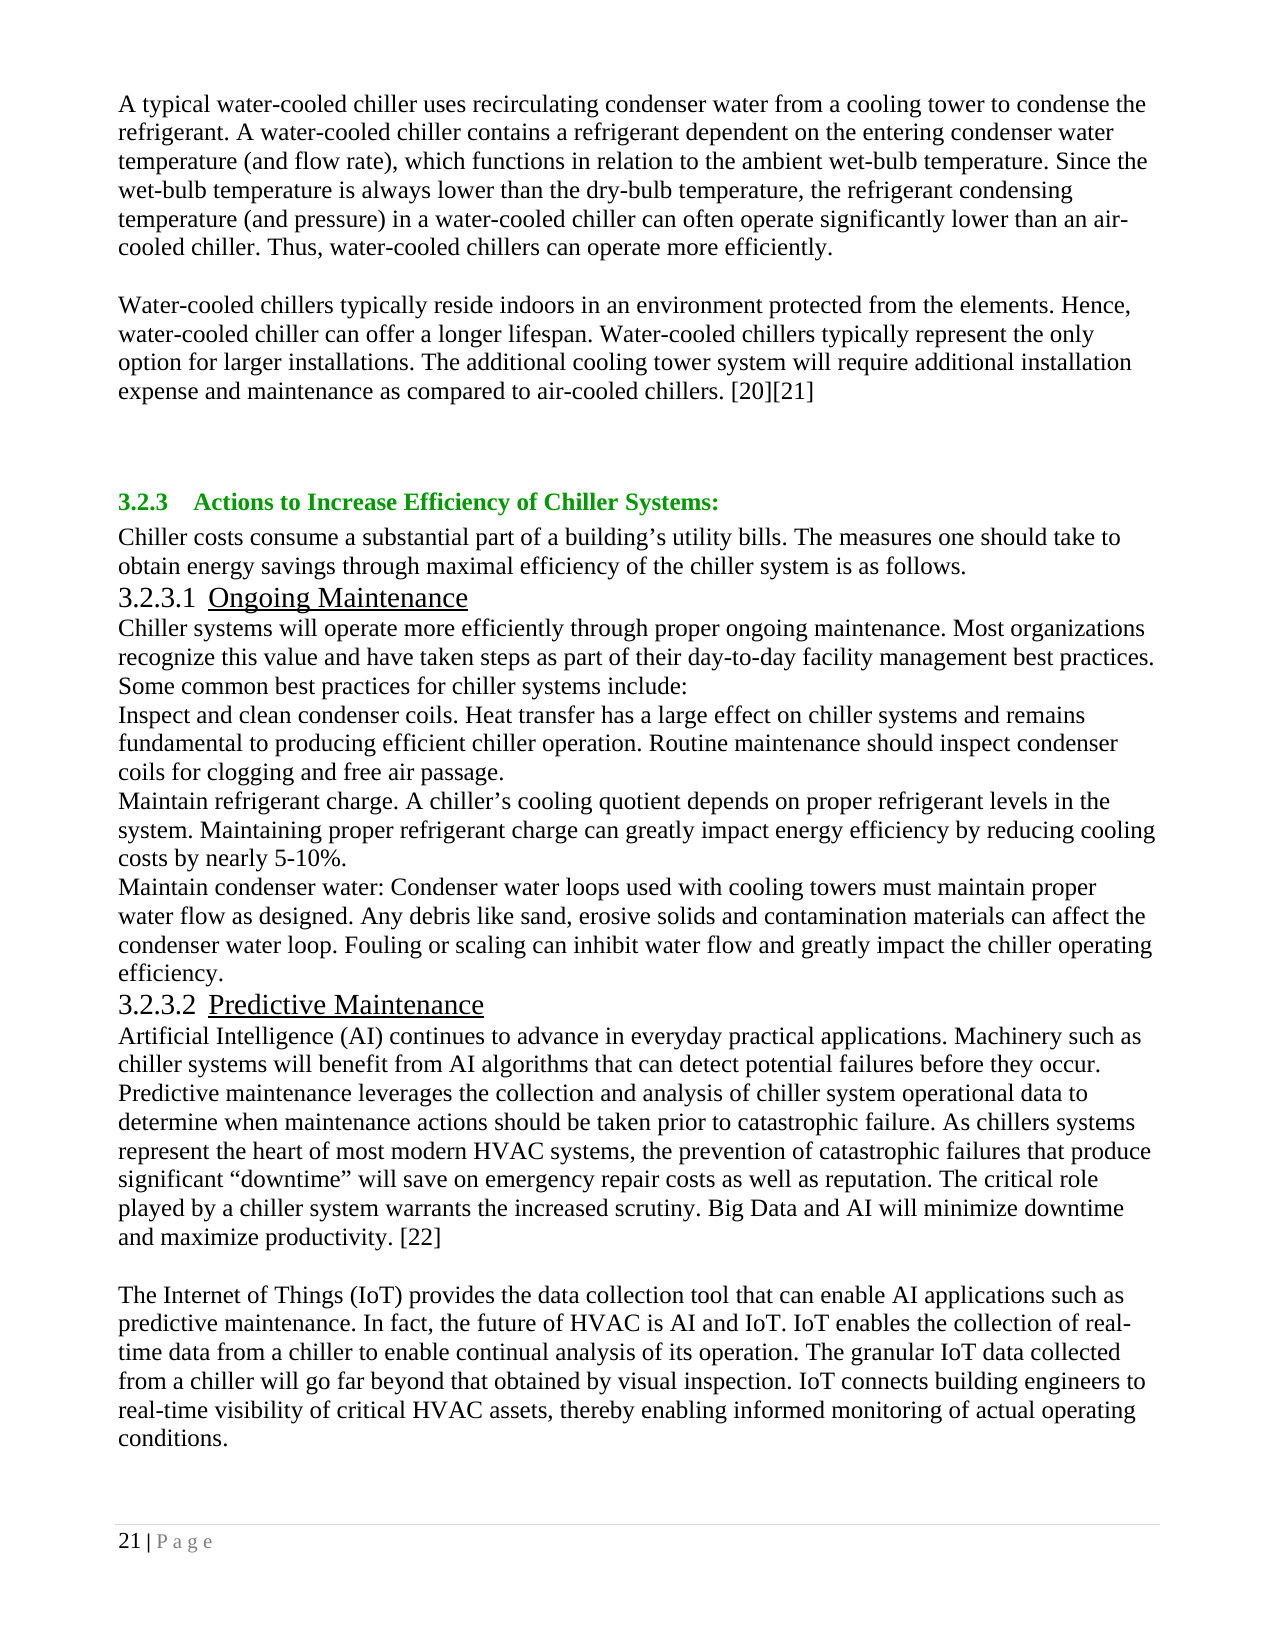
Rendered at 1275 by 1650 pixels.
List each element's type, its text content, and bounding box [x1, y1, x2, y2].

text Chiller systems will operate more efficiently through proper ongoing maintenance. Most organizations recognize this value and have taken steps as part of their day-to-day facility management best practices. Some common best practices for chiller systems include: [118, 613, 1157, 700]
text Maintain refrigerant charge. A chiller’s cooling quotient depends on proper refrigerant levels in the system. Maintaining proper refrigerant charge can greatly impact energy efficiency by reducing cooling costs by nearly 5-10%. [118, 786, 1158, 872]
text Water-cooled chillers typically reside indoors in an environment protected from the elements. Hence, water-cooled chiller can offer a longer lifespan. Water-cooled chillers typically represent the only option for larger installations. The additional cooling tower system will require additional installation expense and maintenance as compared to air-cooled chillers. [20][21] [118, 290, 1133, 405]
text Inspect and clean condenser coils. Heat transfer has a large effect on chiller systems and remains fundamental to producing efficient chiller operation. Routine maintenance should inspect condenser coils for clogging and free air passage. [118, 700, 1120, 786]
text The Internet of Things (IoT) provides the data collection tool that can enable AI applications such as predictive maintenance. In fact, the future of HVAC is AI and IoT. IoT enables the collection of real- time data from a chiller to enable continual analysis of its operation. The granular IoT data collected from a chiller will go far beyond that obtained by visual inspection. IoT connects building engineers to real-time visibility of critical HVAC assets, thereby enabling informed monitoring of actual operating conditions. [118, 1280, 1147, 1452]
text Predictive maintenance leverages the collection and analysis of chiller system operational data to determine when maintenance actions should be taken prior to catastrophic failure. As chillers systems represent the heart of most modern HVAC systems, the prevention of catastrophic failures that produce significant “downtime” will save on emergency repair costs as well as reputation. The critical role played by a chiller system warrants the increased scrutiny. Big Data and AI will minimize downtime and maximize productivity. [22] [118, 1078, 1154, 1251]
list Ongoing Maintenance [118, 580, 1183, 613]
text Artificial Intelligence (AI) continues to advance in everyday practical applications. Machinery such as chiller systems will benefit from AI algorithms that can detect potential failures before they occur. [118, 1021, 1144, 1078]
text Chiller costs consume a substantial part of a building’s utility bills. The measures one should take to obtain energy savings through maximal efficiency of the chiller system is as follows. [118, 522, 1146, 580]
text A typical water-cooled chiller uses recirculating condenser water from a cooling tower to condense the refrigerant. A water-cooled chiller contains a refrigerant dependent on the entering condenser water temperature (and flow rate), which functions in relation to the ambient wet-bulb temperature. Since the wet-bulb temperature is always lower than the dry-bulb temperature, the refrigerant condensing temperature (and pressure) in a water-cooled chiller can often operate significantly lower than an air- cooled chiller. Thus, water-cooled chillers can operate more efficiently. [118, 89, 1149, 261]
text Maintain condenser water: Condenser water loops used with cooling towers must maintain proper water flow as designed. Any debris like sand, erosive solids and contamination materials can affect the condenser water loop. Fouling or scaling can inhibit water flow and greatly impact the chiller operating efficiency. [118, 872, 1152, 987]
subtitle Predictive Maintenance [118, 987, 1183, 1021]
subtitle Actions to Increase Efficiency of Chiller Systems: [118, 487, 1183, 516]
